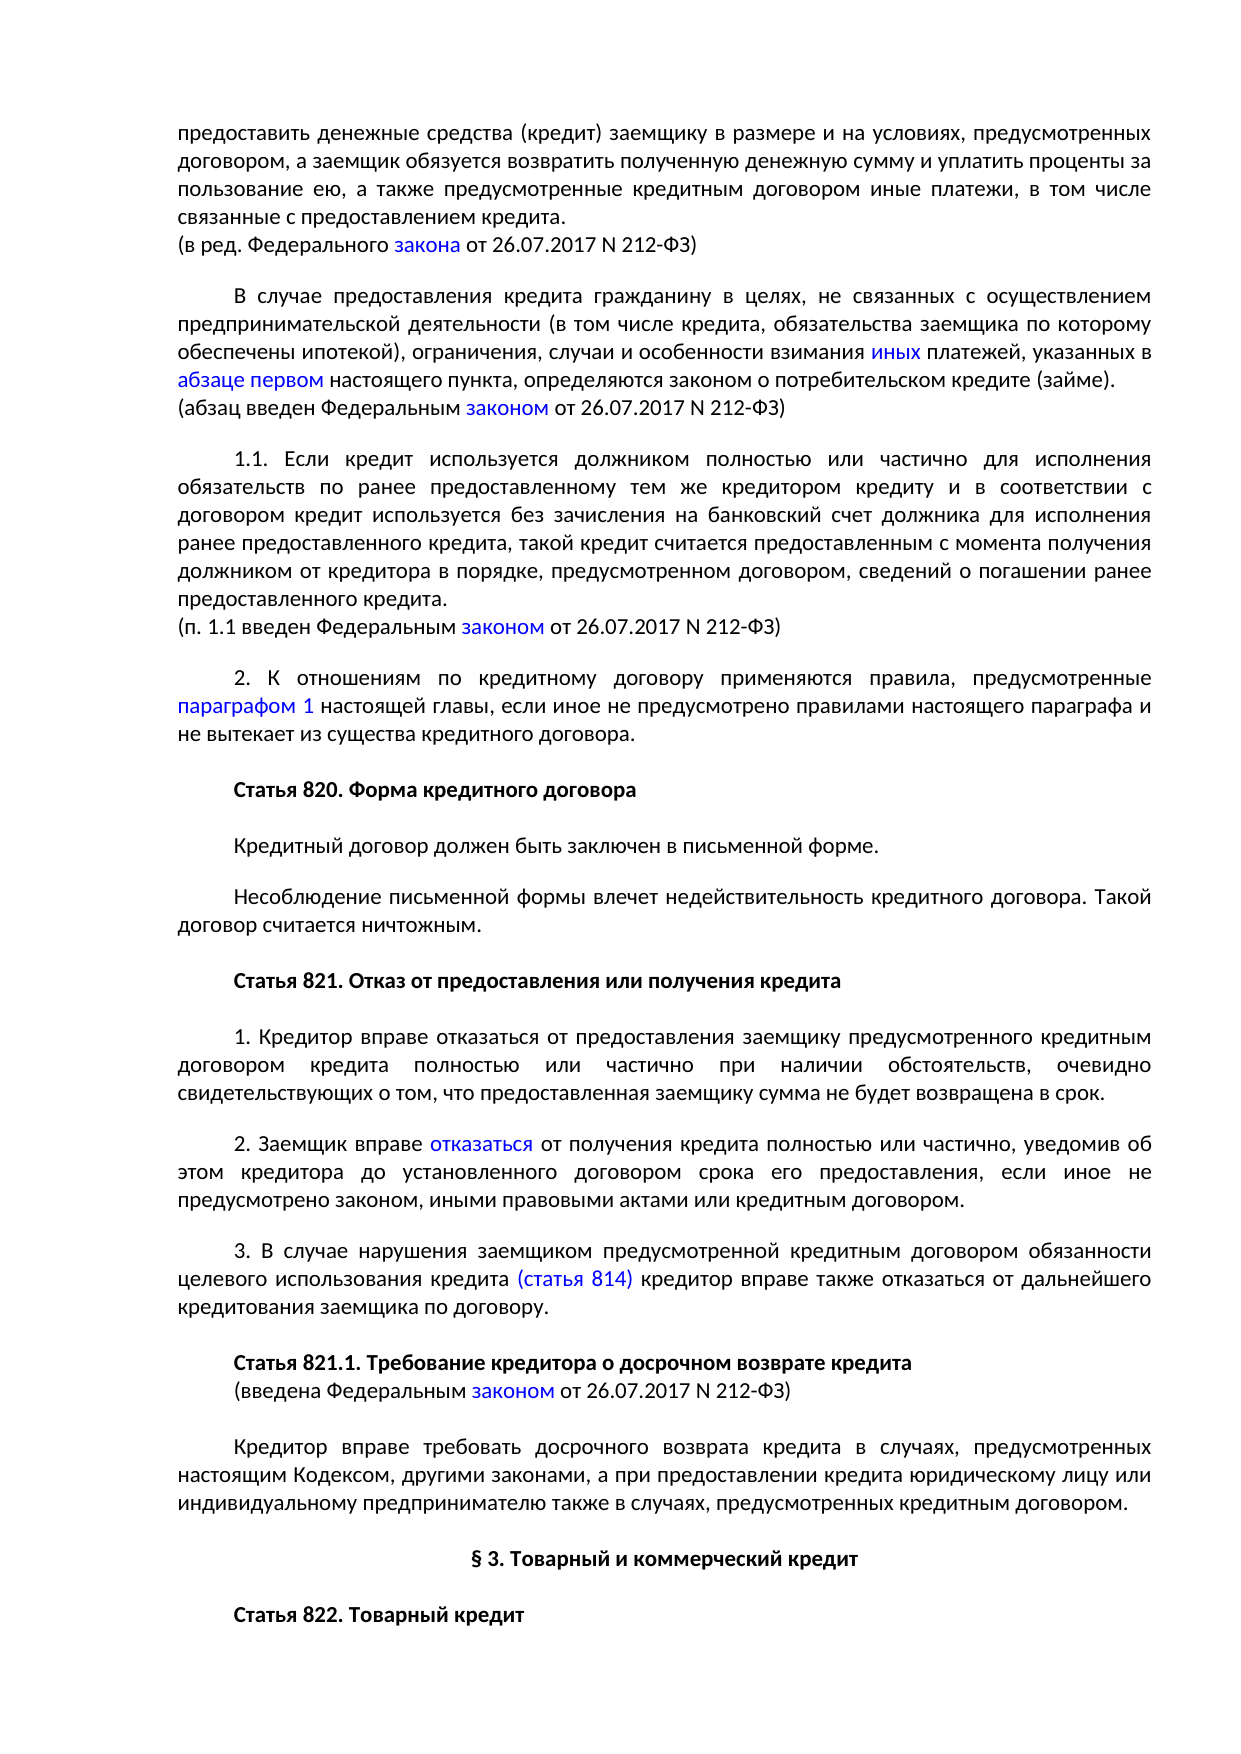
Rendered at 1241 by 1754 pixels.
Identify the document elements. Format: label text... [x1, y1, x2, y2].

title Статья 822. Товарный кредит [177, 1601, 1152, 1629]
text 1.1. Если кредит используется должником полностью или частично для исполнения обязательств по ранее предоставленному тем же кредитором кредиту и в соответствии с договором кредит используется без зачисления на банковский счет должника для исполнения ранее предоставленного кредита, такой кредит считается предоставленным с момента получения должником от кредитора в порядке, предусмотренном договором, сведений о погашении ранее предоставленного кредита. [177, 444, 1152, 612]
text (в ред. Федерального закона от 26.07.2017 N 212-ФЗ) [177, 230, 1152, 258]
text (абзац введен Федеральным законом от 26.07.2017 N 212-ФЗ) [177, 393, 1152, 421]
text 3. В случае нарушения заемщиком предусмотренной кредитным договором обязанности целевого использования кредита (статья 814) кредитор вправе также отказаться от дальнейшего кредитования заемщика по договору. [177, 1236, 1152, 1320]
text 2. К отношениям по кредитному договору применяются правила, предусмотренные параграфом 1 настоящей главы, если иное не предусмотрено правилами настоящего параграфа и не вытекает из существа кредитного договора. [177, 663, 1152, 747]
text Кредитор вправе требовать досрочного возврата кредита в случаях, предусмотренных настоящим Кодексом, другими законами, а при предоставлении кредита юридическому лицу или индивидуальному предпринимателю также в случаях, предусмотренных кредитным договором. [177, 1432, 1152, 1517]
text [177, 118, 1152, 230]
text 2. Заемщик вправе отказаться от получения кредита полностью или частично, уведомив об этом кредитора до установленного договором срока его предоставления, если иное не предусмотрено законом, иными правовыми актами или кредитным договором. [177, 1129, 1152, 1213]
text В случае предоставления кредита гражданину в целях, не связанных с осуществлением предпринимательской деятельности (в том числе кредита, обязательства заемщика по которому обеспечены ипотекой), ограничения, случаи и особенности взимания иных платежей, указанных в абзаце первом настоящего пункта, определяются законом о потребительском кредите (займе). [177, 281, 1152, 393]
title § 3. Товарный и коммерческий кредит [177, 1544, 1152, 1573]
title Статья 820. Форма кредитного договора [177, 775, 1152, 803]
title Статья 821.1. Требование кредитора о досрочном возврате кредита [177, 1348, 1152, 1376]
title Статья 821. Отказ от предоставления или получения кредита [177, 966, 1152, 994]
text (п. 1.1 введен Федеральным законом от 26.07.2017 N 212-ФЗ) [177, 612, 1152, 640]
text Несоблюдение письменной формы влечет недействительность кредитного договора. Такой договор считается ничтожным. [177, 882, 1152, 938]
text 1. Кредитор вправе отказаться от предоставления заемщику предусмотренного кредитным договором кредита полностью или частично при наличии обстоятельств, очевидно свидетельствующих о том, что предоставленная заемщику сумма не будет возвращена в срок. [177, 1022, 1152, 1106]
text (введена Федеральным законом от 26.07.2017 N 212-ФЗ) [177, 1376, 1152, 1404]
text Кредитный договор должен быть заключен в письменной форме. [177, 831, 1152, 859]
